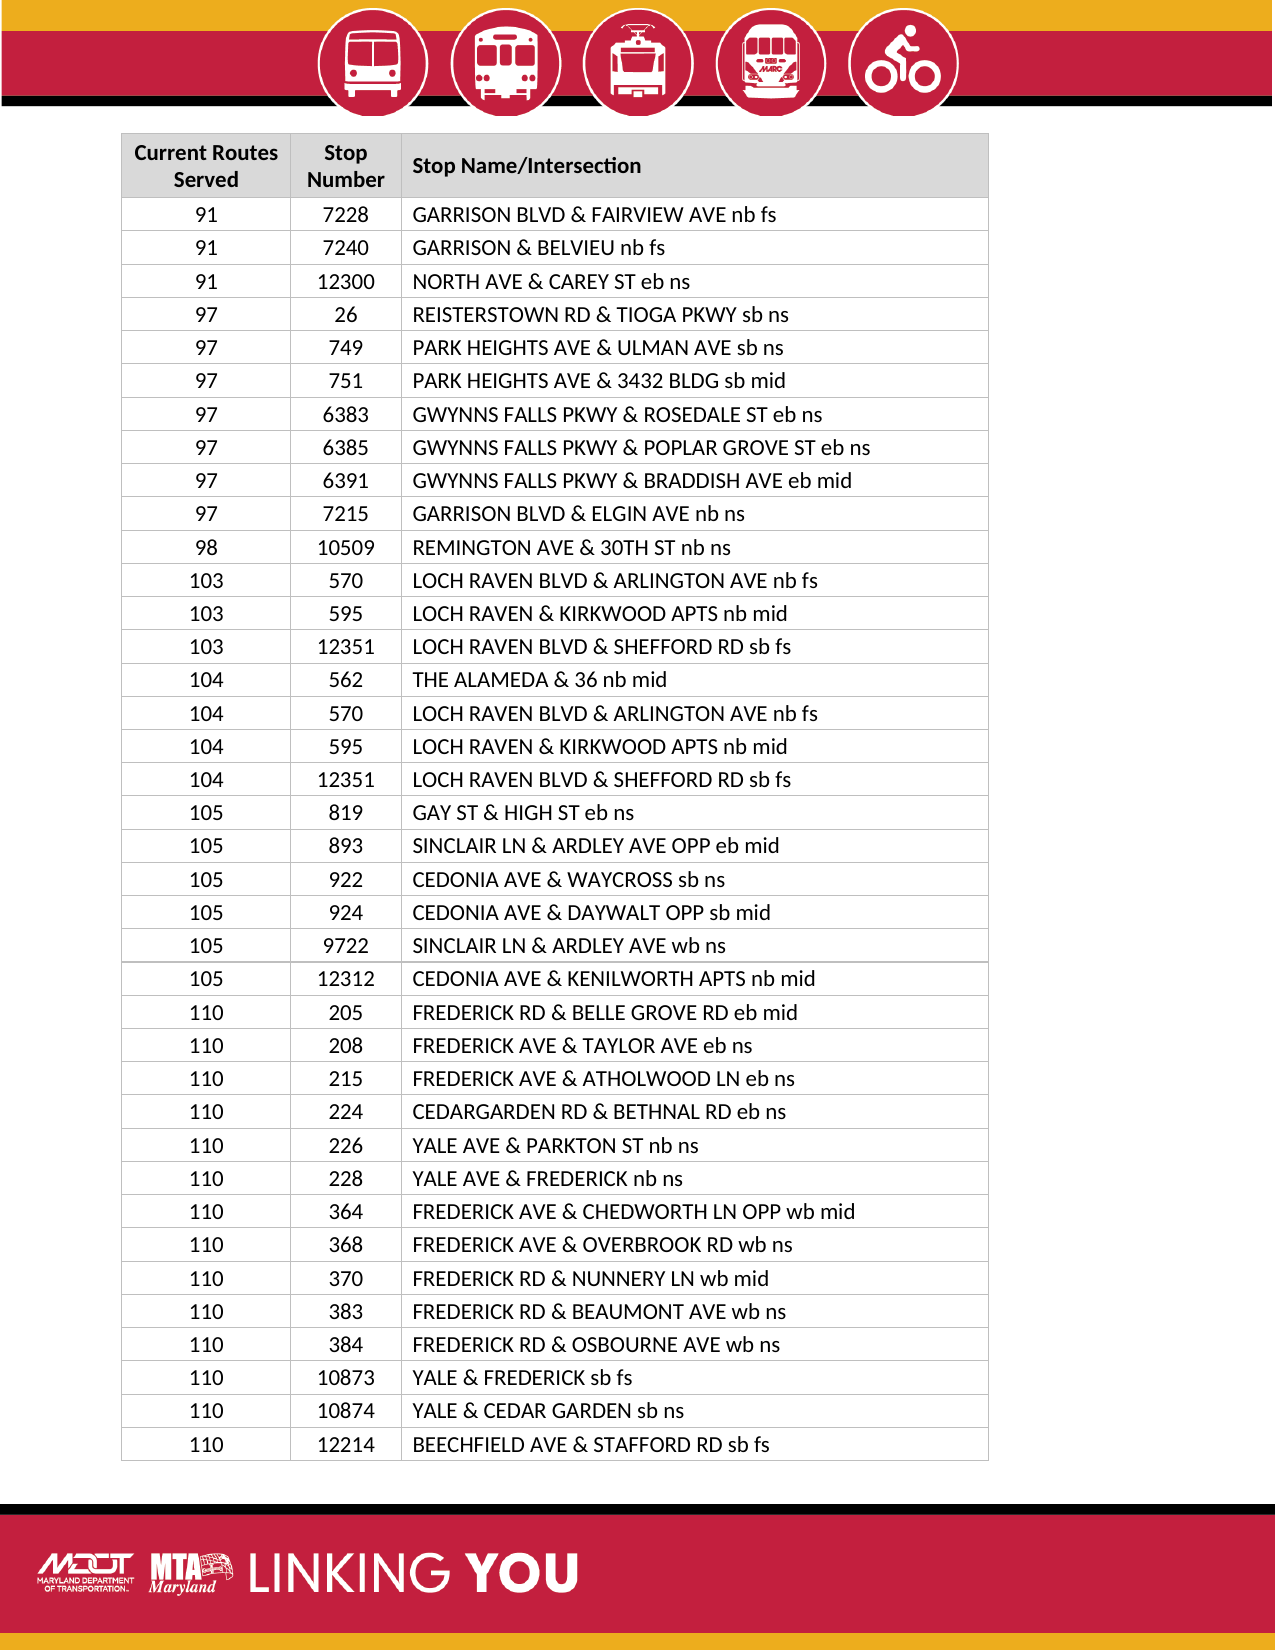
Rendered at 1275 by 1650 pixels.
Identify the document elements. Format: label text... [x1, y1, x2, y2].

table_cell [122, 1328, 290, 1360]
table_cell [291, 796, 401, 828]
table_header Current Routes Served [122, 134, 290, 197]
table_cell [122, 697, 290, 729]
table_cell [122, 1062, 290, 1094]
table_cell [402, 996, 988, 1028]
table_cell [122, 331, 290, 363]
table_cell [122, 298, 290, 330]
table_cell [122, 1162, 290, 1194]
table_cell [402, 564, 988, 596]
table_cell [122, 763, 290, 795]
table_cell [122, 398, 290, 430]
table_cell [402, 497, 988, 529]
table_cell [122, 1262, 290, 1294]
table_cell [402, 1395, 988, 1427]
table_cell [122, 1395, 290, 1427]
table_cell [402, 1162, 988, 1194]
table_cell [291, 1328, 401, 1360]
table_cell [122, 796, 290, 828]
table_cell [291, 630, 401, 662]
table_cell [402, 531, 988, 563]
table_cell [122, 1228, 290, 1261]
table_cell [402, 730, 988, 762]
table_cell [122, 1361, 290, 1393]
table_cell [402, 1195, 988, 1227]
picture [0, 0, 1271, 116]
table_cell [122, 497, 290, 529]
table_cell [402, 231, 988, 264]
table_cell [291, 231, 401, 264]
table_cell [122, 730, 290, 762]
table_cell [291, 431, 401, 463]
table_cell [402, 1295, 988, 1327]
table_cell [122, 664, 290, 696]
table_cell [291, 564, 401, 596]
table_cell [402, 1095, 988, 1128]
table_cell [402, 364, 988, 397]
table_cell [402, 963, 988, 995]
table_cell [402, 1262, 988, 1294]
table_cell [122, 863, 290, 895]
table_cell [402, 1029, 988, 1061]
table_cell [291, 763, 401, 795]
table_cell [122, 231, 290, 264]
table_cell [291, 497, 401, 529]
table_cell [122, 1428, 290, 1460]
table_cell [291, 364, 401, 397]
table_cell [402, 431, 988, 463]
table_header Stop Number [291, 134, 401, 197]
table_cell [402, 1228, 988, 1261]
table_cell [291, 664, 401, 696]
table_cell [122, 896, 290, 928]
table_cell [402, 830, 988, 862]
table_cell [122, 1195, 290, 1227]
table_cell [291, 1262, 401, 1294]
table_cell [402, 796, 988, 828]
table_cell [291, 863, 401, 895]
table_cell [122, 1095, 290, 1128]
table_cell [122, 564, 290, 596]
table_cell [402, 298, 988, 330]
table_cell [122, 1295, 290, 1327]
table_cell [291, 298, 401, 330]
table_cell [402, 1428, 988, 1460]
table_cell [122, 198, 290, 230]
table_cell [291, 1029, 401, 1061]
picture [0, 1504, 1275, 1650]
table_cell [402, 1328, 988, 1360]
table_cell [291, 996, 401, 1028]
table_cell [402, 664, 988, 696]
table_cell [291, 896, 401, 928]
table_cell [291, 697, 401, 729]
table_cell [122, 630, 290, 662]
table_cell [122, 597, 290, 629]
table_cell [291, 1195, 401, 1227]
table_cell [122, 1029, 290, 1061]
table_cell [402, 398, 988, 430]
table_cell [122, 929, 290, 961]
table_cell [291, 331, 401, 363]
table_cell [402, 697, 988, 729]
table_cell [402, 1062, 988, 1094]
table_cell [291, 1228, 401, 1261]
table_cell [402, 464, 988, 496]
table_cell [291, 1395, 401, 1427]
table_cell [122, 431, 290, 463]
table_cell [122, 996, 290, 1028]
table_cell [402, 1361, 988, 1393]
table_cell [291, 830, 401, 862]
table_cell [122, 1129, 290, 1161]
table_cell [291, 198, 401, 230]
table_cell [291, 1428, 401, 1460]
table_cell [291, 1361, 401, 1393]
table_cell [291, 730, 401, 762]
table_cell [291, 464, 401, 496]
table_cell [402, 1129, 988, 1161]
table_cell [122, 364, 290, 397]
table_header Stop Name/Intersection [402, 134, 988, 197]
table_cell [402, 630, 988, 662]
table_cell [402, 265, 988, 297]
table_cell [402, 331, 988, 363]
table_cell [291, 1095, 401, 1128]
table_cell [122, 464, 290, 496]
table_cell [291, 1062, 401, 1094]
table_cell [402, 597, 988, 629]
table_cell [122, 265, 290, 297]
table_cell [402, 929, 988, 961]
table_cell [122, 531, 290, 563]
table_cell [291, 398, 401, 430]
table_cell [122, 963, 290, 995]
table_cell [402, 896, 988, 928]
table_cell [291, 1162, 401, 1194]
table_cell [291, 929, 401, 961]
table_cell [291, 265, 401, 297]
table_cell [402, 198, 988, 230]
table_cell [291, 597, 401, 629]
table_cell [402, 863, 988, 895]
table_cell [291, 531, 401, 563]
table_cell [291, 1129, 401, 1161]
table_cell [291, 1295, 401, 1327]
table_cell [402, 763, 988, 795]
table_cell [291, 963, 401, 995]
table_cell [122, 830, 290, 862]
